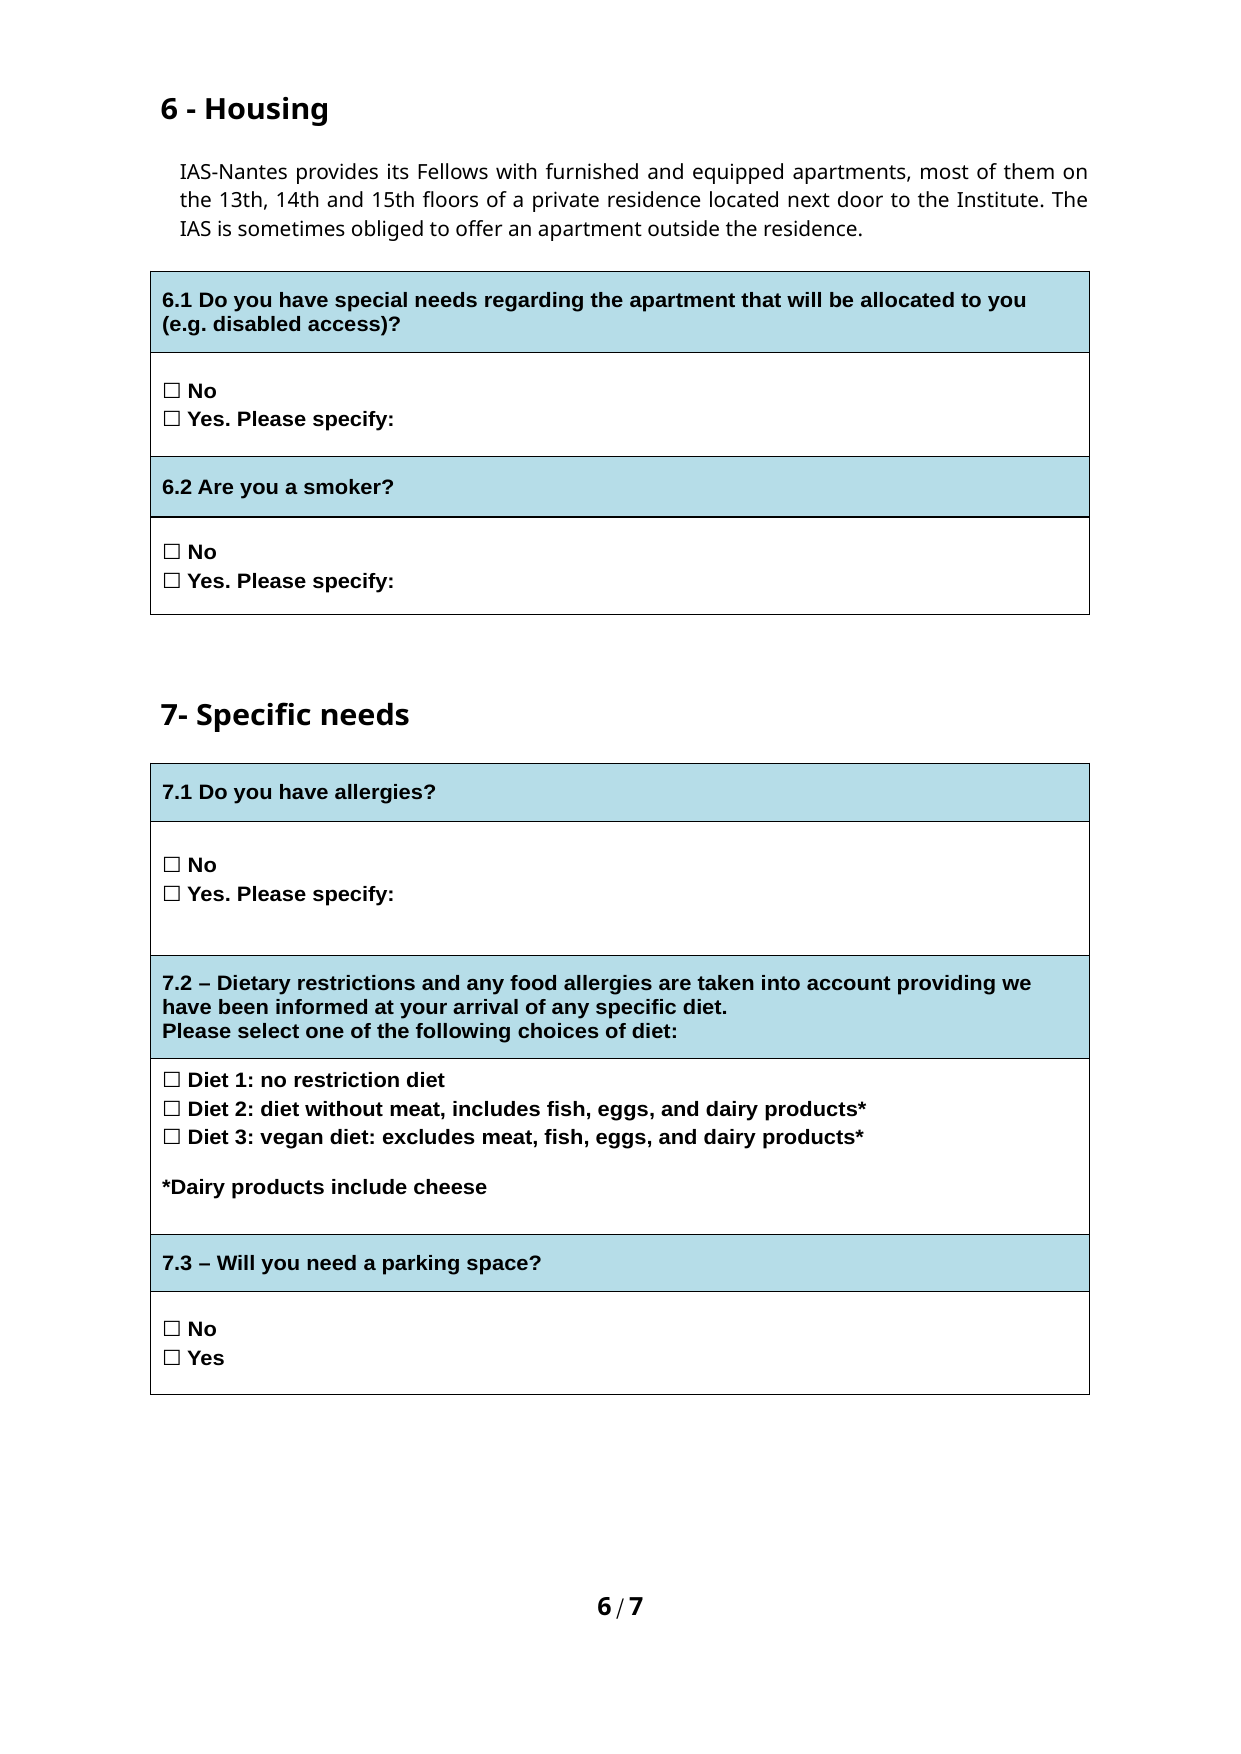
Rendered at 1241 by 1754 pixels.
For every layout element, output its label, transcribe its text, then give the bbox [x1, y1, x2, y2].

table_cell 7.2 – Dietary restrictions and any food allergies are taken into account providing we have been informed at your arrival of any specific diet. Please select one of the following choices of diet: [151, 956, 1089, 1058]
table_cell ☐ Diet 1: no restriction diet ☐ Diet 2: diet without meat, includes fish, eggs, and dairy products* ☐ Diet 3: vegan diet: excludes meat, fish, eggs, and dairy products* *Dairy products include cheese [151, 1059, 1089, 1234]
table_header 6.1 Do you have special needs regarding the apartment that will be allocated to you (e.g. disabled access)? [151, 272, 1089, 352]
table_cell ☐ No ☐ Yes. Please specify: [151, 353, 1089, 456]
table_cell 6.2 Are you a smoker? [151, 457, 1089, 516]
table_cell ☐ No ☐ Yes. Please specify: [151, 518, 1089, 614]
table_cell ☐ No ☐ Yes. Please specify: [151, 822, 1089, 955]
text IAS-Nantes provides its Fellows with furnished and equipped apartments, most of them on the 13th, 14th and 15th floors of a private residence located next door to the Institute. The IAS is sometimes obliged to offer an apartment outside the residence. [179, 157, 1090, 242]
table_header 7.1 Do you have allergies? [151, 764, 1089, 821]
subtitle 7- Specific needs [160, 694, 1090, 734]
subtitle 6 - Housing [160, 89, 1090, 128]
table_cell ☐ No ☐ Yes [151, 1292, 1089, 1394]
table_cell 7.3 – Will you need a parking space? [151, 1235, 1089, 1291]
